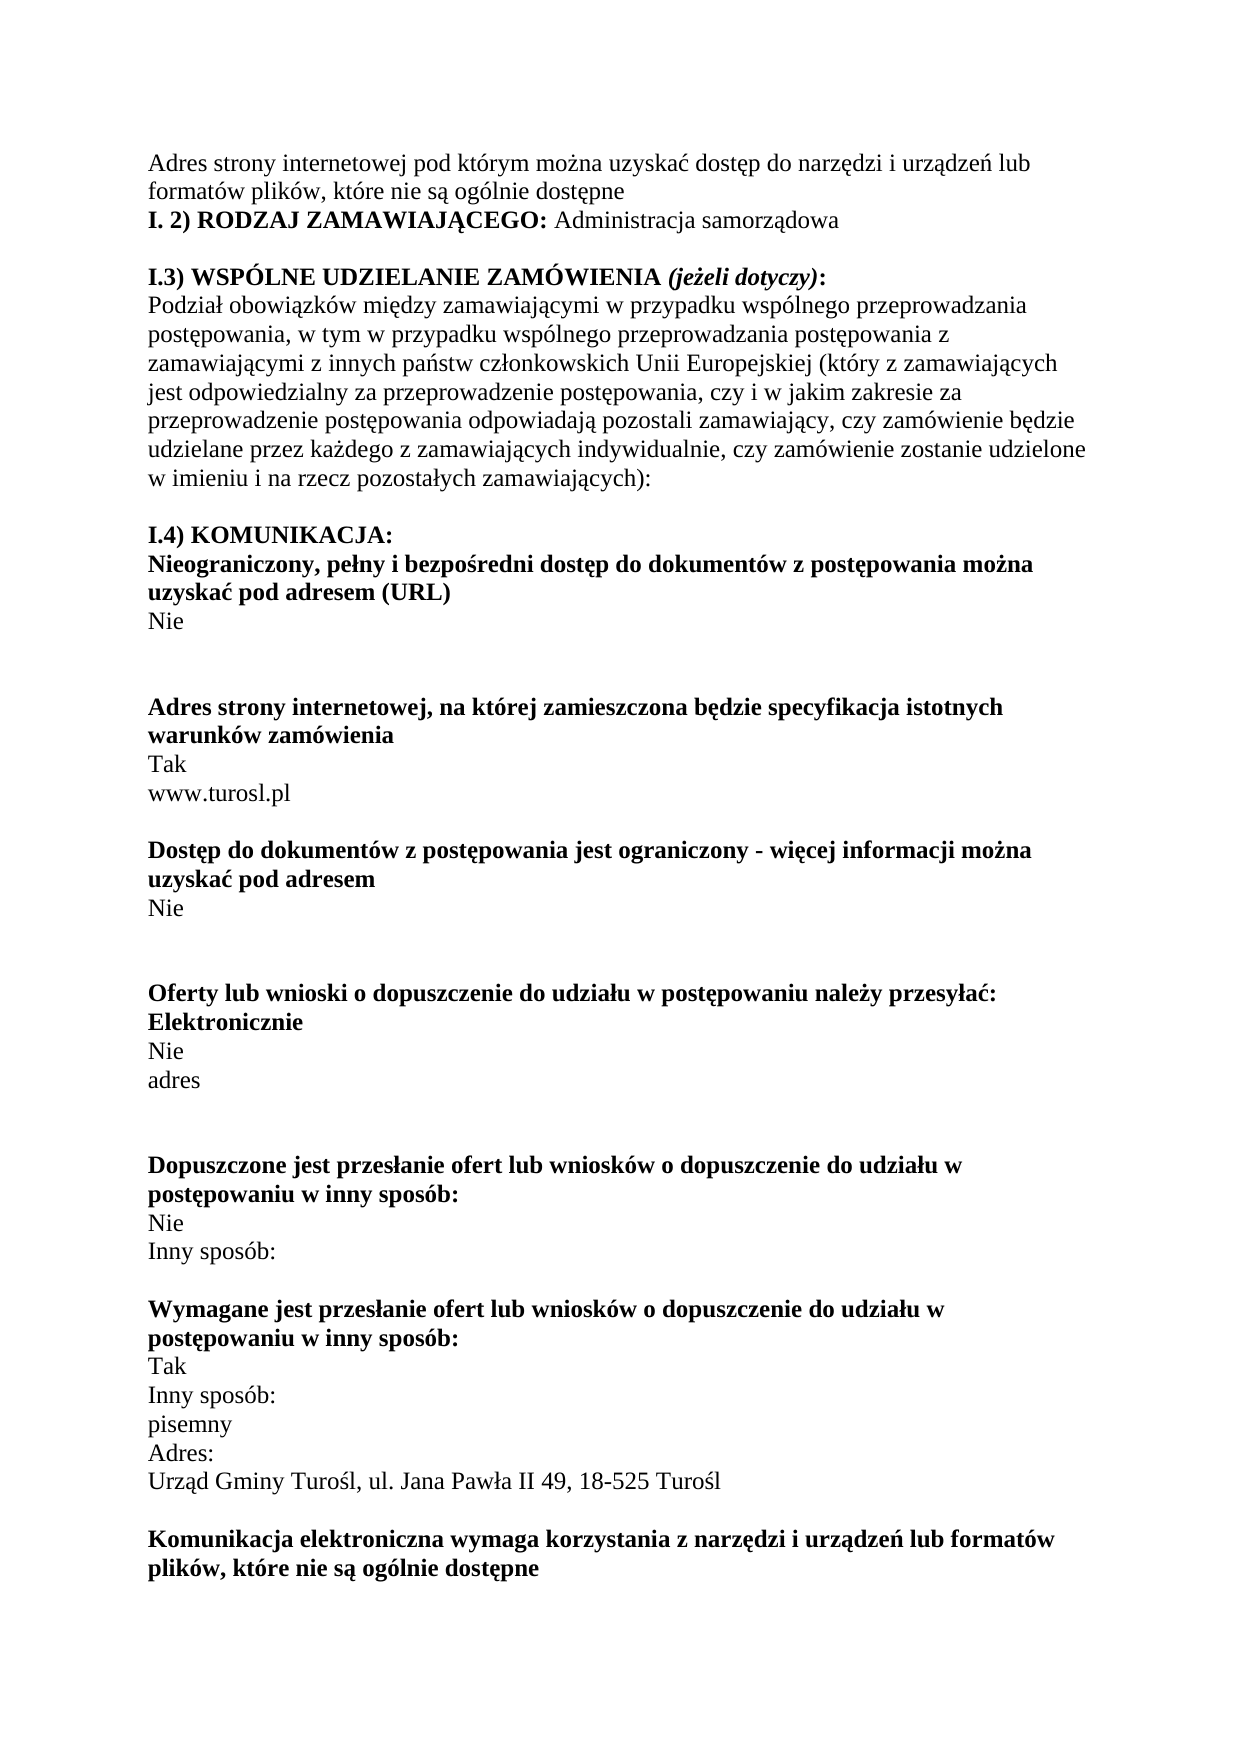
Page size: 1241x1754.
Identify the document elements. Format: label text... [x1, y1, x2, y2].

text Adres strony internetowej, na której zamieszczona będzie specyfikacja istotnych warunków zamówienia [148, 663, 1093, 749]
text Dostęp do dokumentów z postępowania jest ograniczony - więcej informacji można uzyskać pod adresem [148, 807, 1093, 893]
text Tak www.turosl.pl [148, 749, 1093, 807]
text Nie [148, 606, 1093, 663]
text Oferty lub wnioski o dopuszczenie do udziału w postępowaniu należy przesyłać: Elektronicznie [148, 950, 1093, 1036]
text I.3) WSPÓLNE UDZIELANIE ZAMÓWIENIA (jeżeli dotyczy): [148, 262, 1093, 291]
text Podział obowiązków między zamawiającymi w przypadku wspólnego przeprowadzania postępowania, w tym w przypadku wspólnego przeprowadzania postępowania z zamawiającymi z innych państw członkowskich Unii Europejskiej (który z zamawiających jest odpowiedzialny za przeprowadzenie postępowania, czy i w jakim zakresie za przeprowadzenie postępowania odpowiadają pozostali zamawiający, czy zamówienie będzie udzielane przez każdego z zamawiających indywidualnie, czy zamówienie zostanie udzielone w imieniu i na rzecz pozostałych zamawiających): [148, 291, 1093, 520]
text Nie adres [148, 1036, 1093, 1121]
text Komunikacja elektroniczna wymaga korzystania z narzędzi i urządzeń lub formatów plików, które nie są ogólnie dostępne [148, 1495, 1093, 1581]
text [148, 148, 1093, 205]
text I. 2) RODZAJ ZAMAWIAJĄCEGO: Administracja samorządowa [148, 205, 1093, 262]
text Dopuszczone jest przesłanie ofert lub wniosków o dopuszczenie do udziału w postępowaniu w inny sposób: Nie Inny sposób: Wymagane jest przesłanie ofert lub wniosków o dopuszczenie do udziału w postępowaniu w inny sposób: Tak Inny sposób: pisemny Adres: Urząd Gminy Turośl, ul. Jana Pawła II 49, 18-525 Turośl [148, 1150, 1093, 1495]
text Nie [148, 893, 1093, 950]
text I.4) KOMUNIKACJA: Nieograniczony, pełny i bezpośredni dostęp do dokumentów z postępowania można uzyskać pod adresem (URL) [148, 520, 1093, 606]
